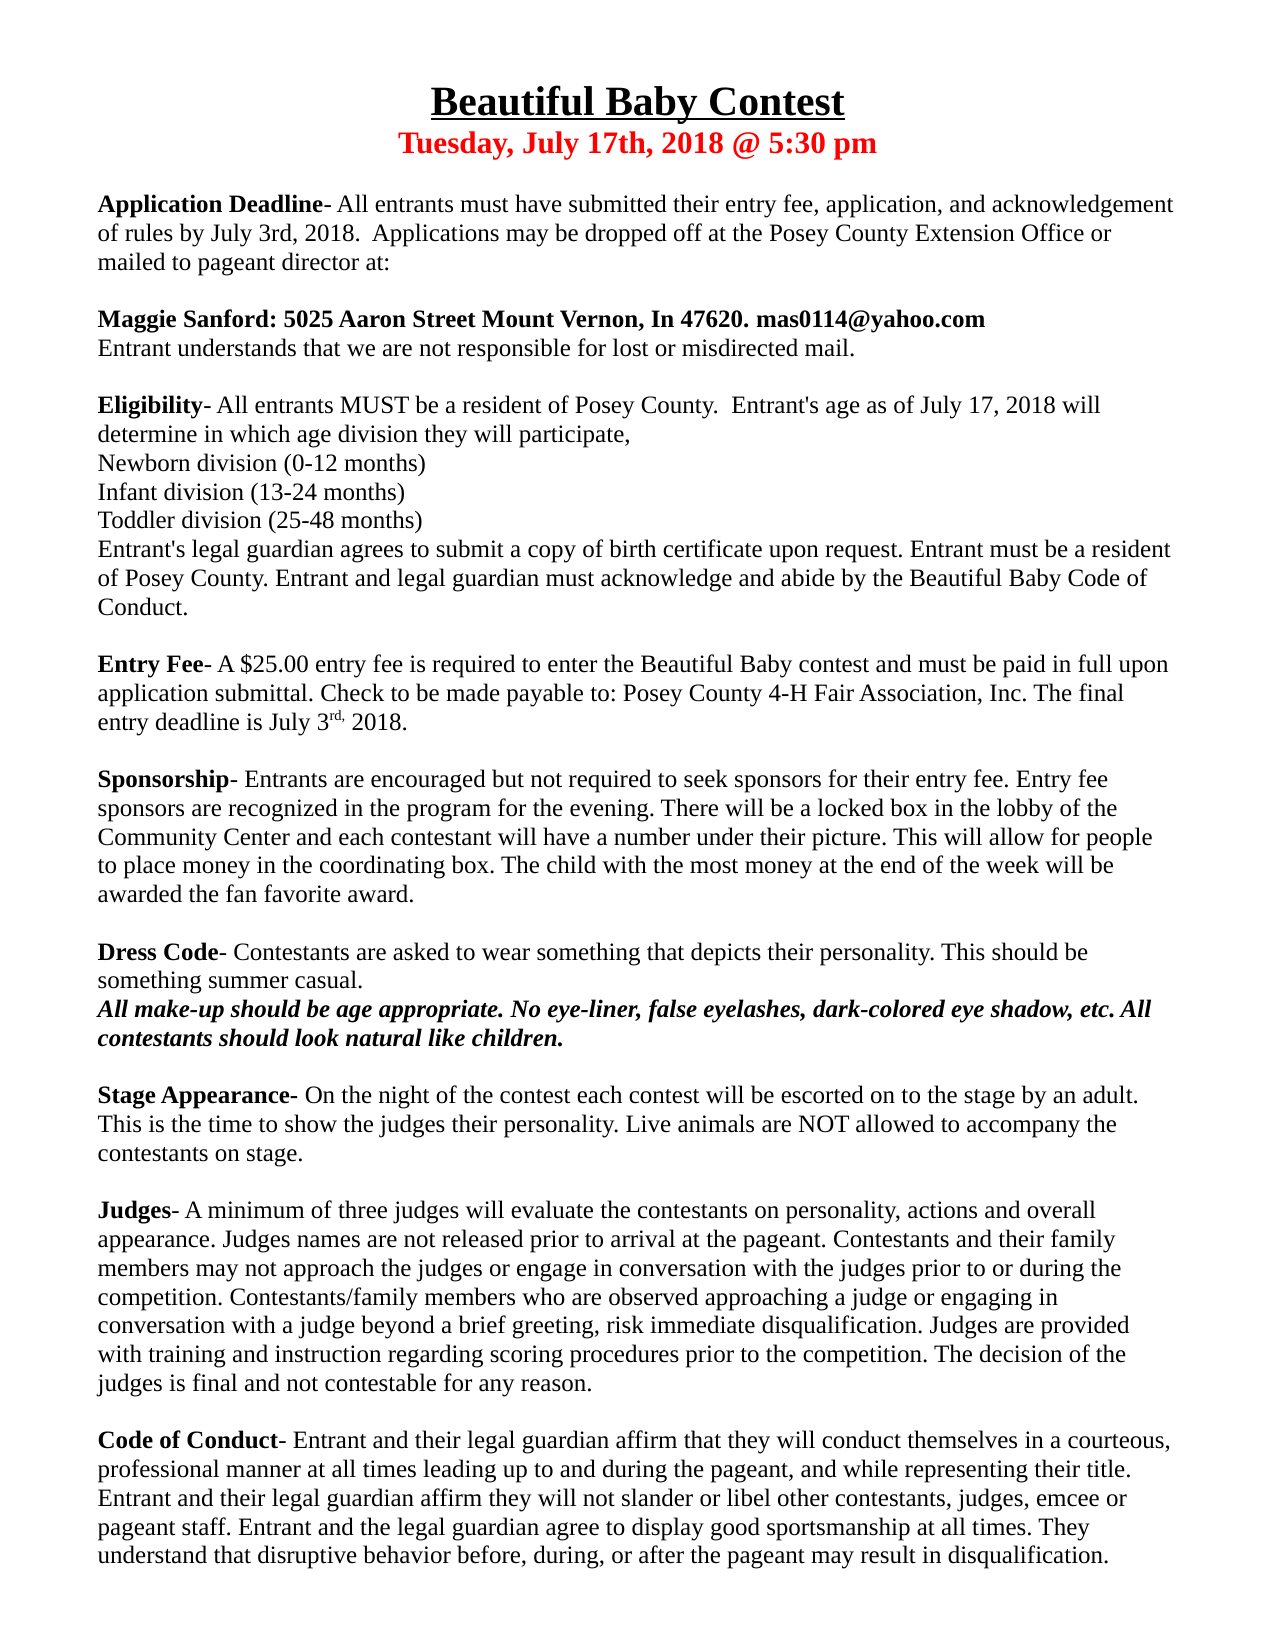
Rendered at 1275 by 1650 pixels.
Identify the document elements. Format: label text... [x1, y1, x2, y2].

text Entrant's legal guardian agrees to submit a copy of birth certificate upon request. Entrant must be a resident of Posey County. Entrant and legal guardian must acknowledge and abide by the Beautiful Baby Code of Conduct. [97, 534, 1177, 620]
text Judges- A minimum of three judges will evaluate the contestants on personality, actions and overall appearance. Judges names are not released prior to arrival at the pageant. Contestants and their family members may not approach the judges or engage in conversation with the judges prior to or during the competition. Contestants/family members who are observed approaching a judge or engaging in conversation with a judge beyond a brief greeting, risk immediate disqualification. Judges are provided with training and instruction regarding scoring procedures prior to the competition. The decision of the judges is final and not contestable for any reason. [97, 1195, 1177, 1397]
text All make-up should be age appropriate. No eye-liner, false eyelashes, dark-colored eye shadow, etc. All contestants should look natural like children. [97, 994, 1177, 1052]
text Entrant understands that we are not responsible for lost or misdirected mail. [97, 333, 1177, 362]
text Dress Code- Contestants are asked to wear something that depicts their personality. This should be something summer casual. [97, 937, 1177, 994]
text Entry Fee- A $25.00 entry fee is required to enter the Beautiful Baby contest and must be paid in full upon application submittal. Check to be made payable to: Posey County 4-H Fair Association, Inc. The final entry deadline is July 3rd, 2018. [97, 649, 1177, 735]
text Code of Conduct- Entrant and their legal guardian affirm that they will conduct themselves in a courteous, professional manner at all times leading up to and during the pageant, and while representing their title. Entrant and their legal guardian affirm they will not slander or libel other contestants, judges, emcee or pageant staff. Entrant and the legal guardian agree to display good sportsmanship at all times. They understand that disruptive behavior before, during, or after the pageant may result in disqualification. [97, 1425, 1177, 1569]
text Stage Appearance- On the night of the contest each contest will be escorted on to the stage by an adult. This is the time to show the judges their personality. Live animals are NOT allowed to accompany the contestants on stage. [97, 1080, 1177, 1167]
text Maggie Sanford: 5025 Aaron Street Mount Vernon, In 47620. mas0114@yahoo.com [97, 304, 1177, 333]
text Application Deadline- All entrants must have submitted their entry fee, application, and acknowledgement of rules by July 3rd, 2018. Applications may be dropped off at the Posey County Extension Office or mailed to pageant director at: [97, 189, 1177, 275]
text Beautiful Baby Contest [97, 76, 1177, 124]
text Tuesday, July 17th, 2018 @ 5:30 pm [97, 124, 1177, 160]
text Eligibility- All entrants MUST be a resident of Posey County. Entrant's age as of July 17, 2018 will determine in which age division they will participate, [97, 390, 1177, 448]
text Infant division (13-24 months) [97, 477, 1177, 505]
text Newborn division (0-12 months) [97, 448, 1177, 477]
text Toddler division (25-48 months) [97, 505, 1177, 534]
text Sponsorship- Entrants are encouraged but not required to seek sponsors for their entry fee. Entry fee sponsors are recognized in the program for the evening. There will be a locked box in the lobby of the Community Center and each contestant will have a number under their picture. This will allow for people to place money in the coordinating box. The child with the most money at the end of the week will be awarded the fan favorite award. [97, 764, 1177, 908]
